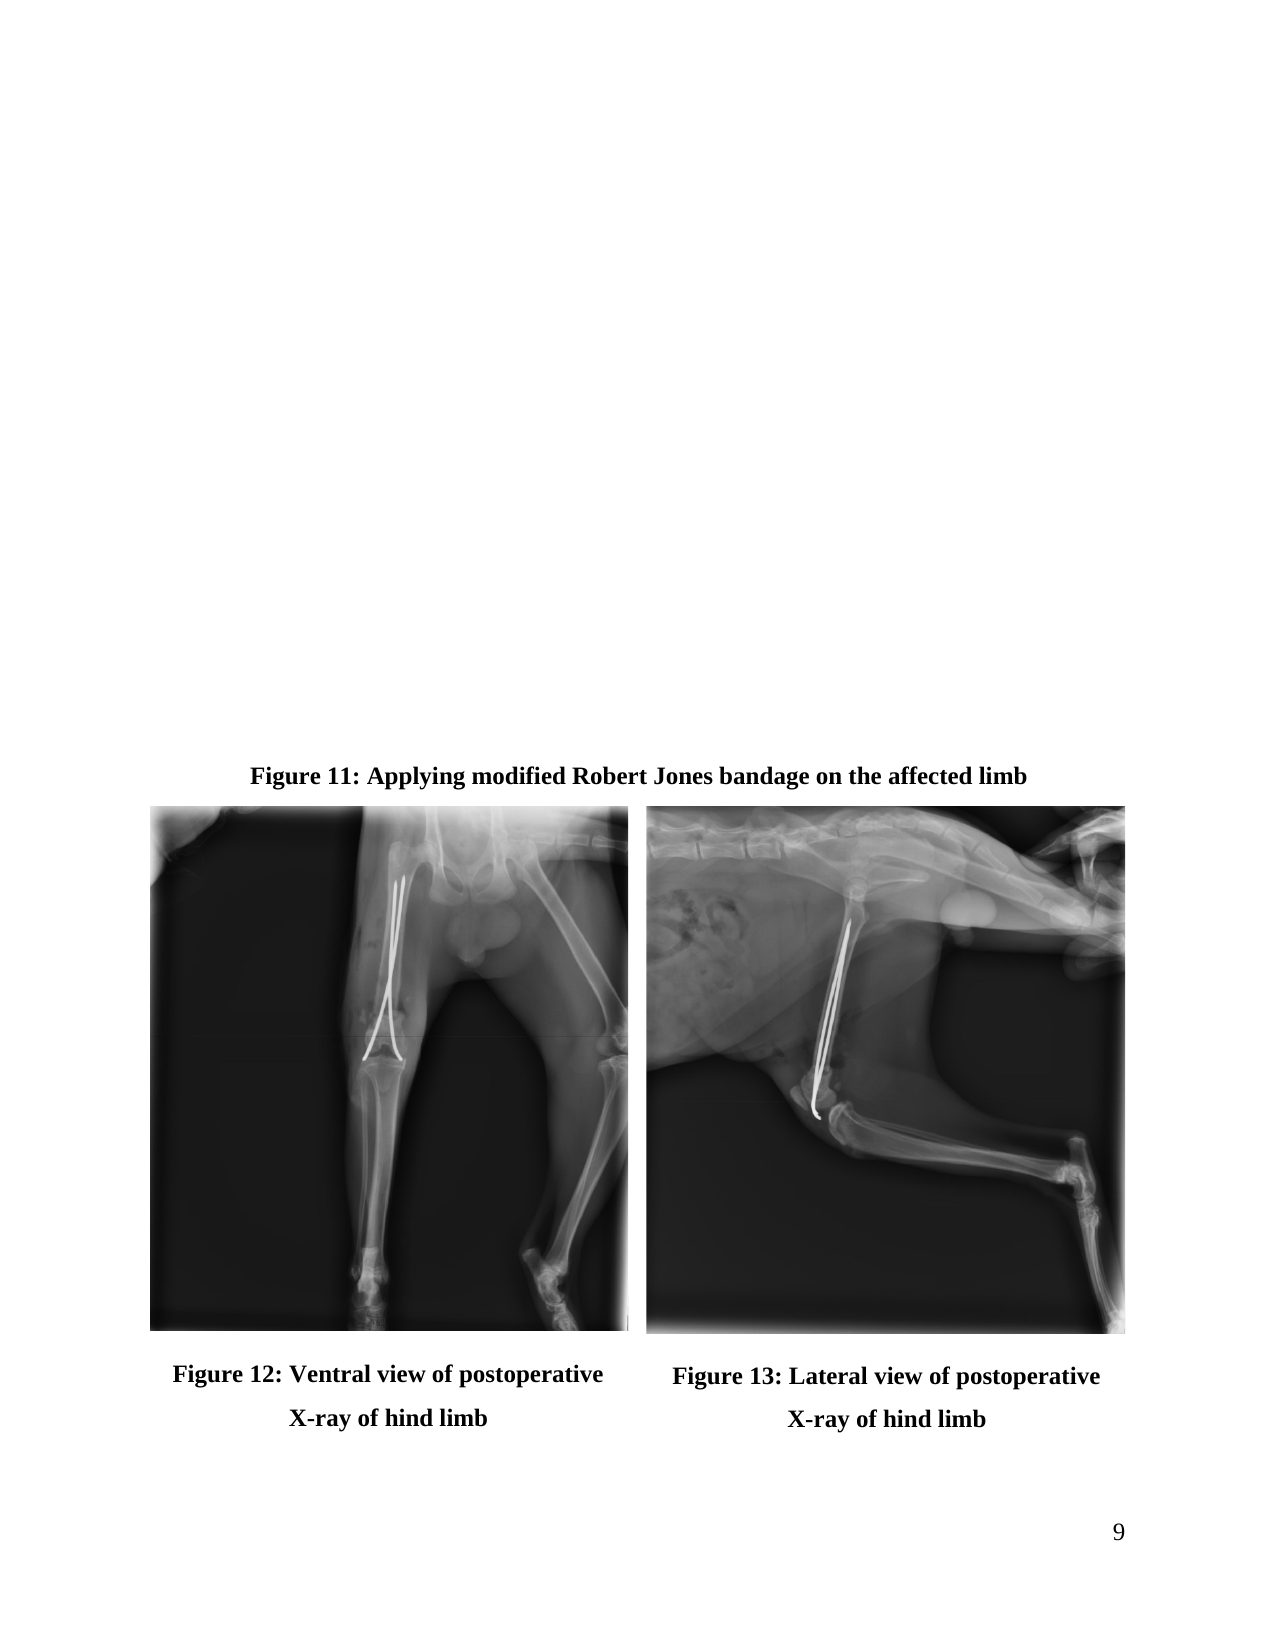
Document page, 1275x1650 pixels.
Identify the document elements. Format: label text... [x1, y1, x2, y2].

picture [646, 806, 1125, 1334]
picture [150, 806, 629, 1331]
text Figure 11: Applying modified Robert Jones bandage on the affected limb [150, 761, 1125, 790]
